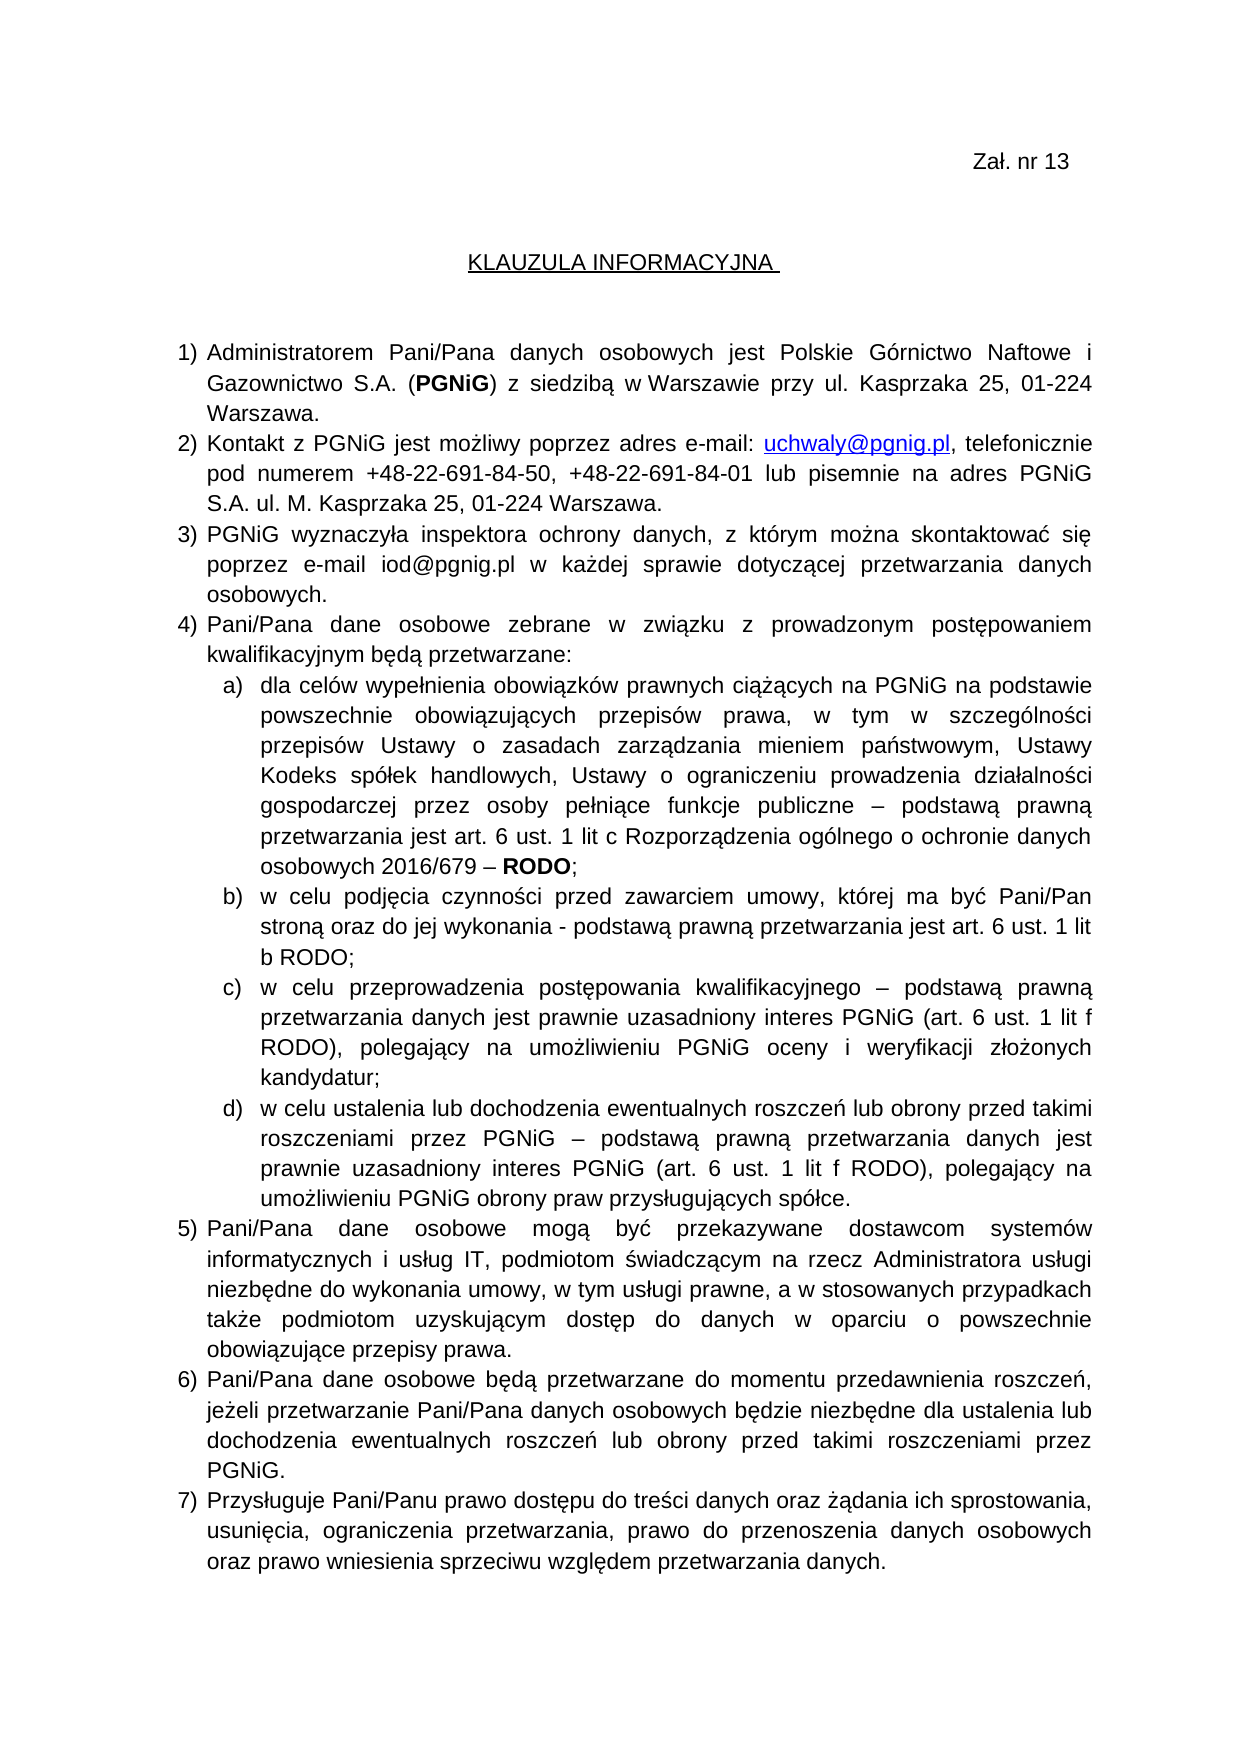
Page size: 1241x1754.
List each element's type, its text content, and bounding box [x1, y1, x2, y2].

list Przysługuje Pani/Panu prawo dostępu do treści danych oraz żądania ich sprostowania, usunięcia, ograniczenia przetwarzania, prawo do przenoszenia danych osobowych oraz prawo wniesienia sprzeciwu względem przetwarzania danych. [177, 1487, 1093, 1574]
text Zał. nr 13 [898, 148, 1093, 174]
list Administratorem Pani/Pana danych osobowych jest Polskie Górnictwo Naftowe i Gazownictwo S.A. (PGNiG) z siedzibą w Warszawie przy ul. Kasprzaka 25, 01-224 Warszawa. [177, 339, 1093, 426]
list Kontakt z PGNiG jest możliwy poprzez adres e-mail: uchwaly@pgnig.pl, telefonicznie pod numerem +48-22-691-84-50, +48-22-691-84-01 lub pisemnie na adres PGNiG S.A. ul. M. Kasprzaka 25, 01-224 Warszawa. [177, 430, 1093, 517]
text KLAUZULA INFORMACYJNA [148, 249, 1093, 275]
list Pani/Pana dane osobowe będą przetwarzane do momentu przedawnienia roszczeń, jeżeli przetwarzanie Pani/Pana danych osobowych będzie niezbędne dla ustalenia lub dochodzenia ewentualnych roszczeń lub obrony przed takimi roszczeniami przez PGNiG. [177, 1366, 1093, 1483]
list Pani/Pana dane osobowe zebrane w związku z prowadzonym postępowaniem kwalifikacyjnym będą przetwarzane: [177, 611, 1093, 668]
list w celu ustalenia lub dochodzenia ewentualnych roszczeń lub obrony przed takimi roszczeniami przez PGNiG – podstawą prawną przetwarzania danych jest prawnie uzasadniony interes PGNiG (art. 6 ust. 1 lit f RODO), polegający na umożliwieniu PGNiG obrony praw przysługujących spółce. [223, 1094, 1093, 1211]
list Pani/Pana dane osobowe mogą być przekazywane dostawcom systemów informatycznych i usług IT, podmiotom świadczącym na rzecz Administratora usługi niezbędne do wykonania umowy, w tym usługi prawne, a w stosowanych przypadkach także podmiotom uzyskującym dostęp do danych w oparciu o powszechnie obowiązujące przepisy prawa. [177, 1215, 1093, 1362]
list dla celów wypełnienia obowiązków prawnych ciążących na PGNiG na podstawie powszechnie obowiązujących przepisów prawa, w tym w szczególności przepisów Ustawy o zasadach zarządzania mieniem państwowym, Ustawy Kodeks spółek handlowych, Ustawy o ograniczeniu prowadzenia działalności gospodarczej przez osoby pełniące funkcje publiczne – podstawą prawną przetwarzania jest art. 6 ust. 1 lit c Rozporządzenia ogólnego o ochronie danych osobowych 2016/679 – RODO; [223, 672, 1093, 879]
list w celu podjęcia czynności przed zawarciem umowy, której ma być Pani/Pan stroną oraz do jej wykonania - podstawą prawną przetwarzania jest art. 6 ust. 1 lit b RODO; [223, 883, 1093, 970]
list PGNiG wyznaczyła inspektora ochrony danych, z którym można skontaktować się poprzez e-mail w każdej sprawie dotyczącej przetwarzania danych osobowych. [177, 521, 1093, 607]
list w celu przeprowadzenia postępowania kwalifikacyjnego – podstawą prawną przetwarzania danych jest prawnie uzasadniony interes PGNiG (art. 6 ust. 1 lit f RODO), polegający na umożliwieniu PGNiG oceny i weryfikacji złożonych kandydatur; [223, 974, 1093, 1091]
